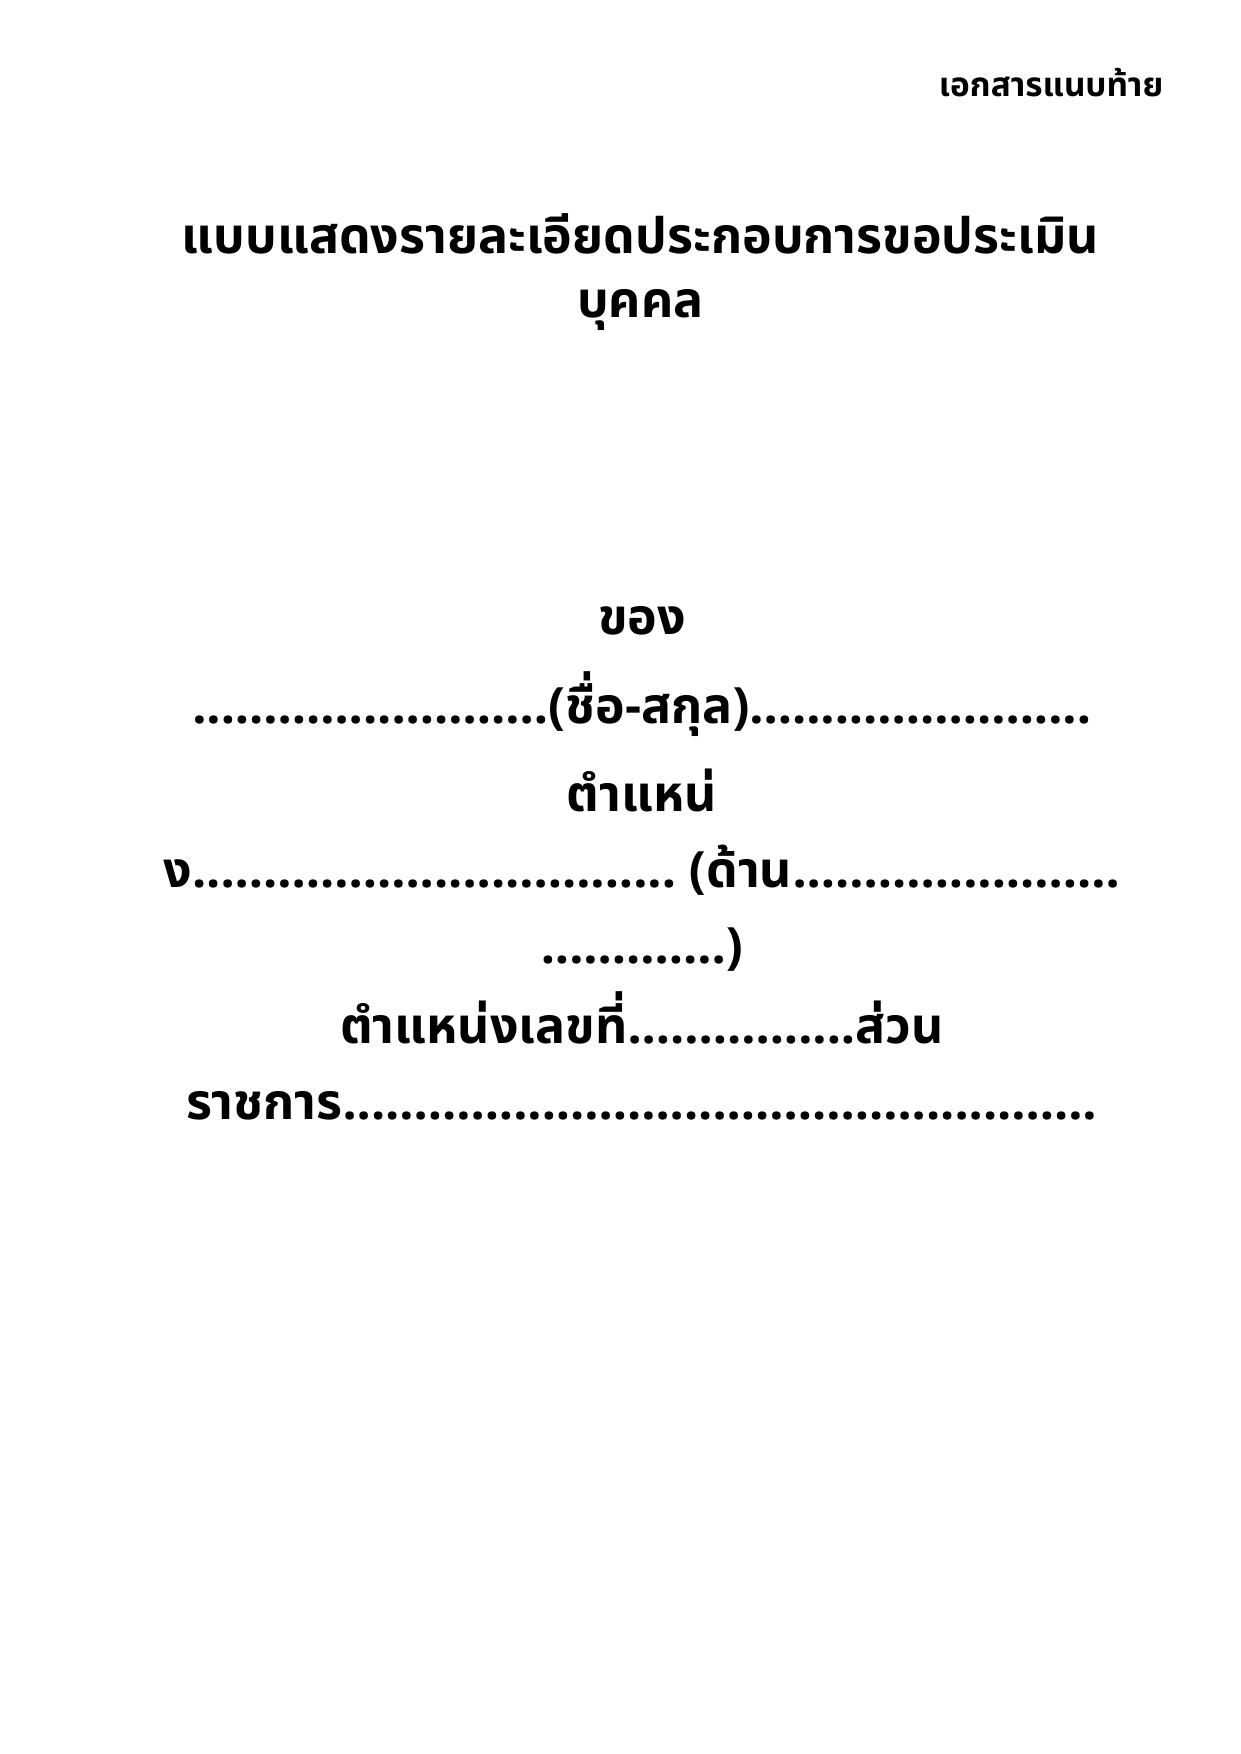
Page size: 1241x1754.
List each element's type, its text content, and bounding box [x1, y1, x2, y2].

text ของ [162, 582, 1121, 657]
text ตำแหน่งเลขที่................ส่วนราชการ..................................................... [162, 990, 1121, 1142]
text แบบแสดงรายละเอียดประกอบการขอประเมินบุคคล [162, 196, 1118, 340]
text .........................(ชื่อ-สกุล)........................ [162, 670, 1121, 746]
text ตำแหน่ง.................................. (ด้าน....................................) [162, 758, 1121, 978]
